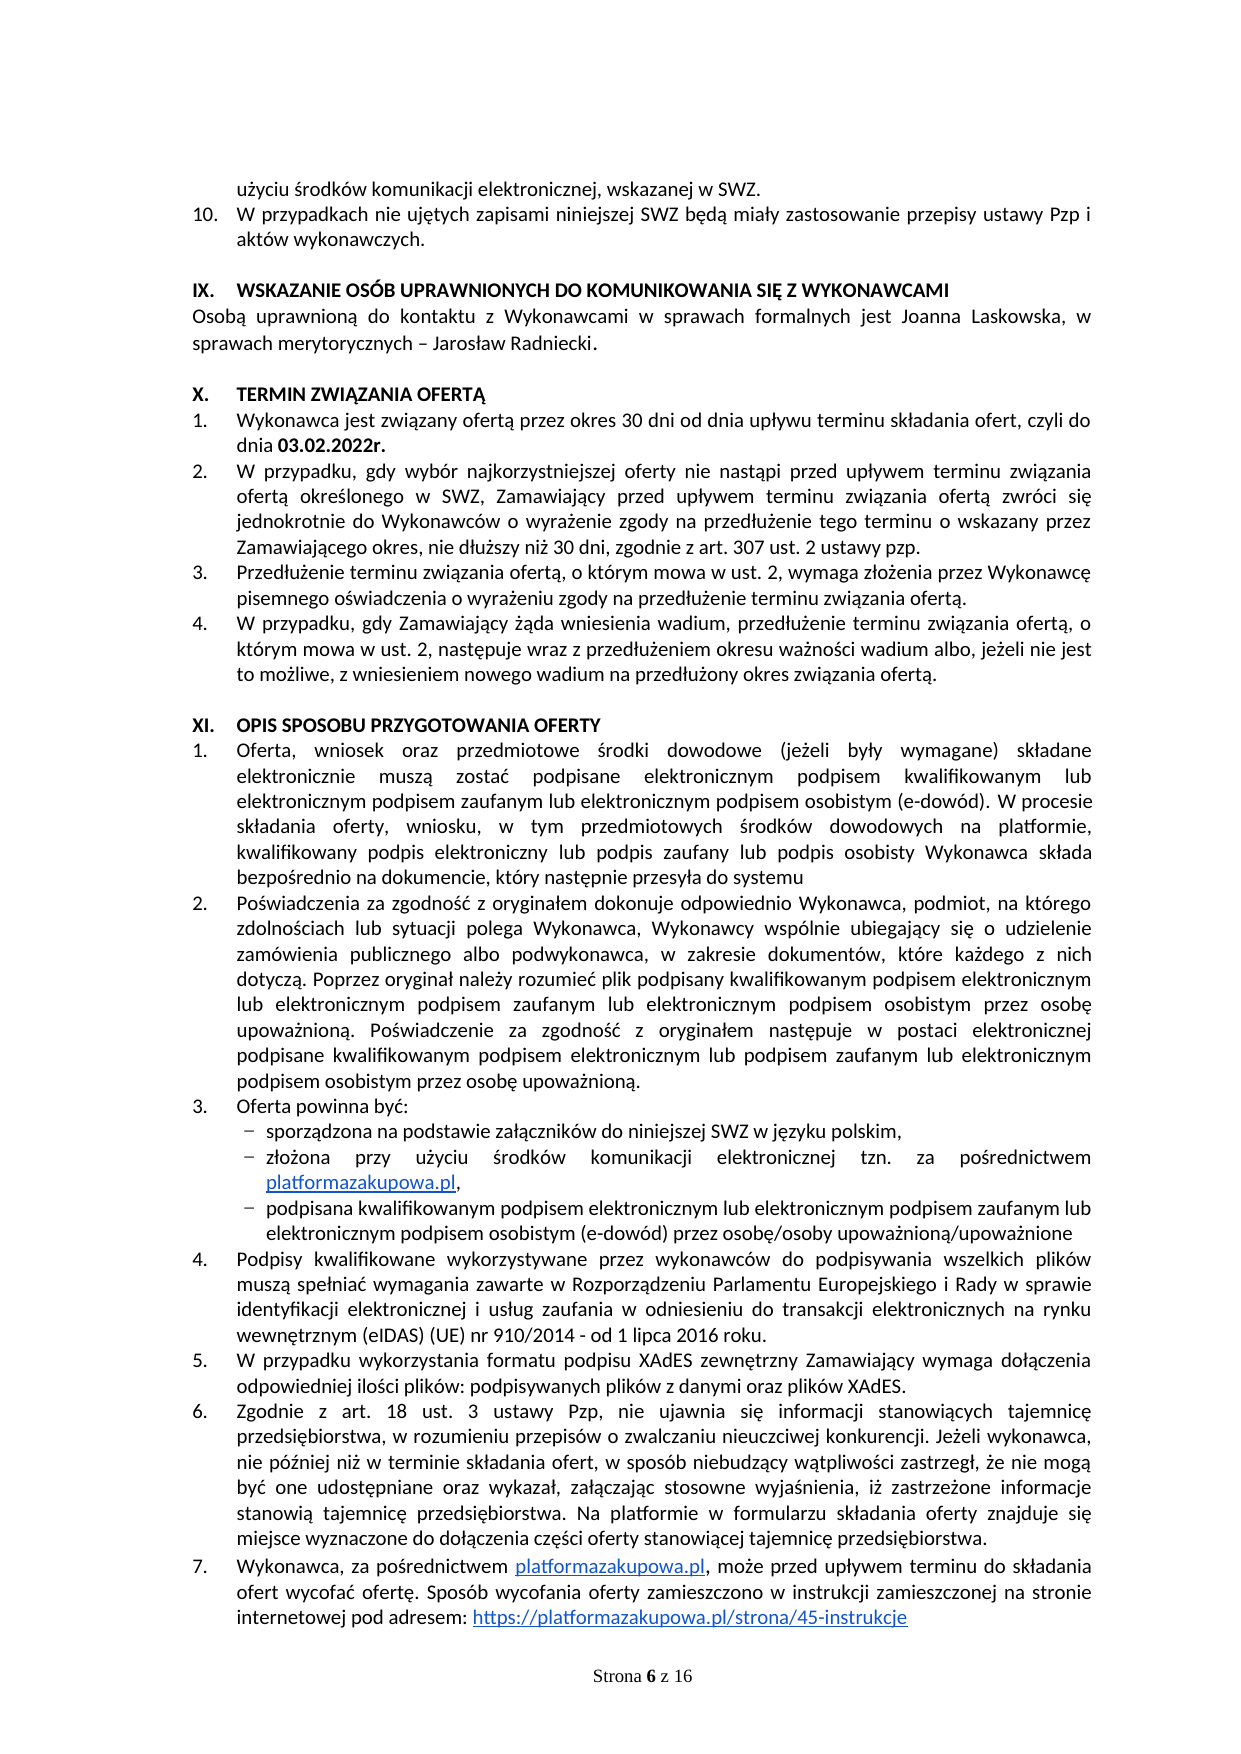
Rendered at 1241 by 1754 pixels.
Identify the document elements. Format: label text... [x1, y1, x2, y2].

text 5. W przypadku wykorzystania formatu podpisu XAdES zewnętrzny Zamawiający wymaga dołączenia odpowiedniej ilości plików: podpisywanych plików z danymi oraz plików XAdES. [192, 1347, 1093, 1398]
text 3. Przedłużenie terminu związania ofertą, o którym mowa w ust. 2, wymaga złożenia przez Wykonawcę pisemnego oświadczenia o wyrażeniu zgody na przedłużenie terminu związania ofertą. [192, 559, 1093, 610]
list sporządzona na podstawie załączników do niniejszej SWZ w języku polskim, [243, 1119, 1093, 1144]
text 1. Wykonawca jest związany ofertą przez okres 30 dni od dnia upływu terminu składania ofert, czyli do dnia 03.02.2022r. [192, 407, 1093, 458]
text Osobą uprawnioną do kontaktu z Wykonawcami w sprawach formalnych jest Joanna Laskowska, w sprawach merytorycznych – Jarosław Radniecki. [192, 303, 1093, 356]
text X. TERMIN ZWIĄZANIA OFERTĄ [192, 382, 1093, 407]
list W przypadkach nie ujętych zapisami niniejszej SWZ będą miały zastosowanie przepisy ustawy Pzp i aktów wykonawczych. [192, 201, 1093, 252]
text XI. OPIS SPOSOBU PRZYGOTOWANIA OFERTY [192, 712, 1093, 737]
text 4. Podpisy kwalifikowane wykorzystywane przez wykonawców do podpisywania wszelkich plików muszą spełniać wymagania zawarte w Rozporządzeniu Parlamentu Europejskiego i Rady w sprawie identyfikacji elektronicznej i usług zaufania w odniesieniu do transakcji elektronicznych na rynku wewnętrznym (eIDAS) (UE) nr 910/2014 - od 1 lipca 2016 roku. [192, 1246, 1093, 1347]
text 3. Oferta powinna być: [192, 1093, 1093, 1119]
list podpisana kwalifikowanym podpisem elektronicznym lub elektronicznym podpisem zaufanym lub elektronicznym podpisem osobistym (e-dowód) przez osobę/osoby upoważnioną/upoważnione [243, 1195, 1093, 1246]
list złożona przy użyciu środków komunikacji elektronicznej tzn. za pośrednictwem platformazakupowa.pl, [243, 1144, 1093, 1195]
text 2. W przypadku, gdy wybór najkorzystniejszej oferty nie nastąpi przed upływem terminu związania ofertą określonego w SWZ, Zamawiający przed upływem terminu związania ofertą zwróci się jednokrotnie do Wykonawców o wyrażenie zgody na przedłużenie tego terminu o wskazany przez Zamawiającego okres, nie dłuższy niż 30 dni, zgodnie z art. 307 ust. 2 ustawy pzp. [192, 458, 1093, 559]
text IX. WSKAZANIE OSÓB UPRAWNIONYCH DO KOMUNIKOWANIA SIĘ Z WYKONAWCAMI [192, 277, 1093, 303]
text 4. W przypadku, gdy Zamawiający żąda wniesienia wadium, przedłużenie terminu związania ofertą, o którym mowa w ust. 2, następuje wraz z przedłużeniem okresu ważności wadium albo, jeżeli nie jest to możliwe, z wniesieniem nowego wadium na przedłużony okres związania ofertą. [192, 610, 1093, 687]
text 6. Zgodnie z art. 18 ust. 3 ustawy Pzp, nie ujawnia się informacji stanowiących tajemnicę przedsiębiorstwa, w rozumieniu przepisów o zwalczaniu nieuczciwej konkurencji. Jeżeli wykonawca, nie później niż w terminie składania ofert, w sposób niebudzący wątpliwości zastrzegł, że nie mogą być one udostępniane oraz wykazał, załączając stosowne wyjaśnienia, iż zastrzeżone informacje stanowią tajemnicę przedsiębiorstwa. Na platformie w formularzu składania oferty znajduje się miejsce wyznaczone do dołączenia części oferty stanowiącej tajemnicę przedsiębiorstwa. [192, 1398, 1093, 1551]
text 2. Poświadczenia za zgodność z oryginałem dokonuje odpowiednio Wykonawca, podmiot, na którego zdolnościach lub sytuacji polega Wykonawca, Wykonawcy wspólnie ubiegający się o udzielenie zamówienia publicznego albo podwykonawca, w zakresie dokumentów, które każdego z nich dotyczą. Poprzez oryginał należy rozumieć plik podpisany kwalifikowanym podpisem elektronicznym lub elektronicznym podpisem zaufanym lub elektronicznym podpisem osobistym przez osobę upoważnioną. Poświadczenie za zgodność z oryginałem następuje w postaci elektronicznej podpisane kwalifikowanym podpisem elektronicznym lub podpisem zaufanym lub elektronicznym podpisem osobistym przez osobę upoważnioną. [192, 890, 1093, 1093]
text 7. Wykonawca, za pośrednictwem platformazakupowa.pl, może przed upływem terminu do składania ofert wycofać ofertę. Sposób wycofania oferty zamieszczono w instrukcji zamieszczonej na stronie internetowej pod adresem: https://platformazakupowa.pl/strona/45-instrukcje [192, 1551, 1093, 1630]
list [192, 176, 1093, 201]
text 1. Oferta, wniosek oraz przedmiotowe środki dowodowe (jeżeli były wymagane) składane elektronicznie muszą zostać podpisane elektronicznym podpisem kwalifikowanym lub elektronicznym podpisem zaufanym lub elektronicznym podpisem osobistym (e-dowód). W procesie składania oferty, wniosku, w tym przedmiotowych środków dowodowych na platformie, kwalifikowany podpis elektroniczny lub podpis zaufany lub podpis osobisty Wykonawca składa bezpośrednio na dokumencie, który następnie przesyła do systemu [192, 737, 1093, 890]
